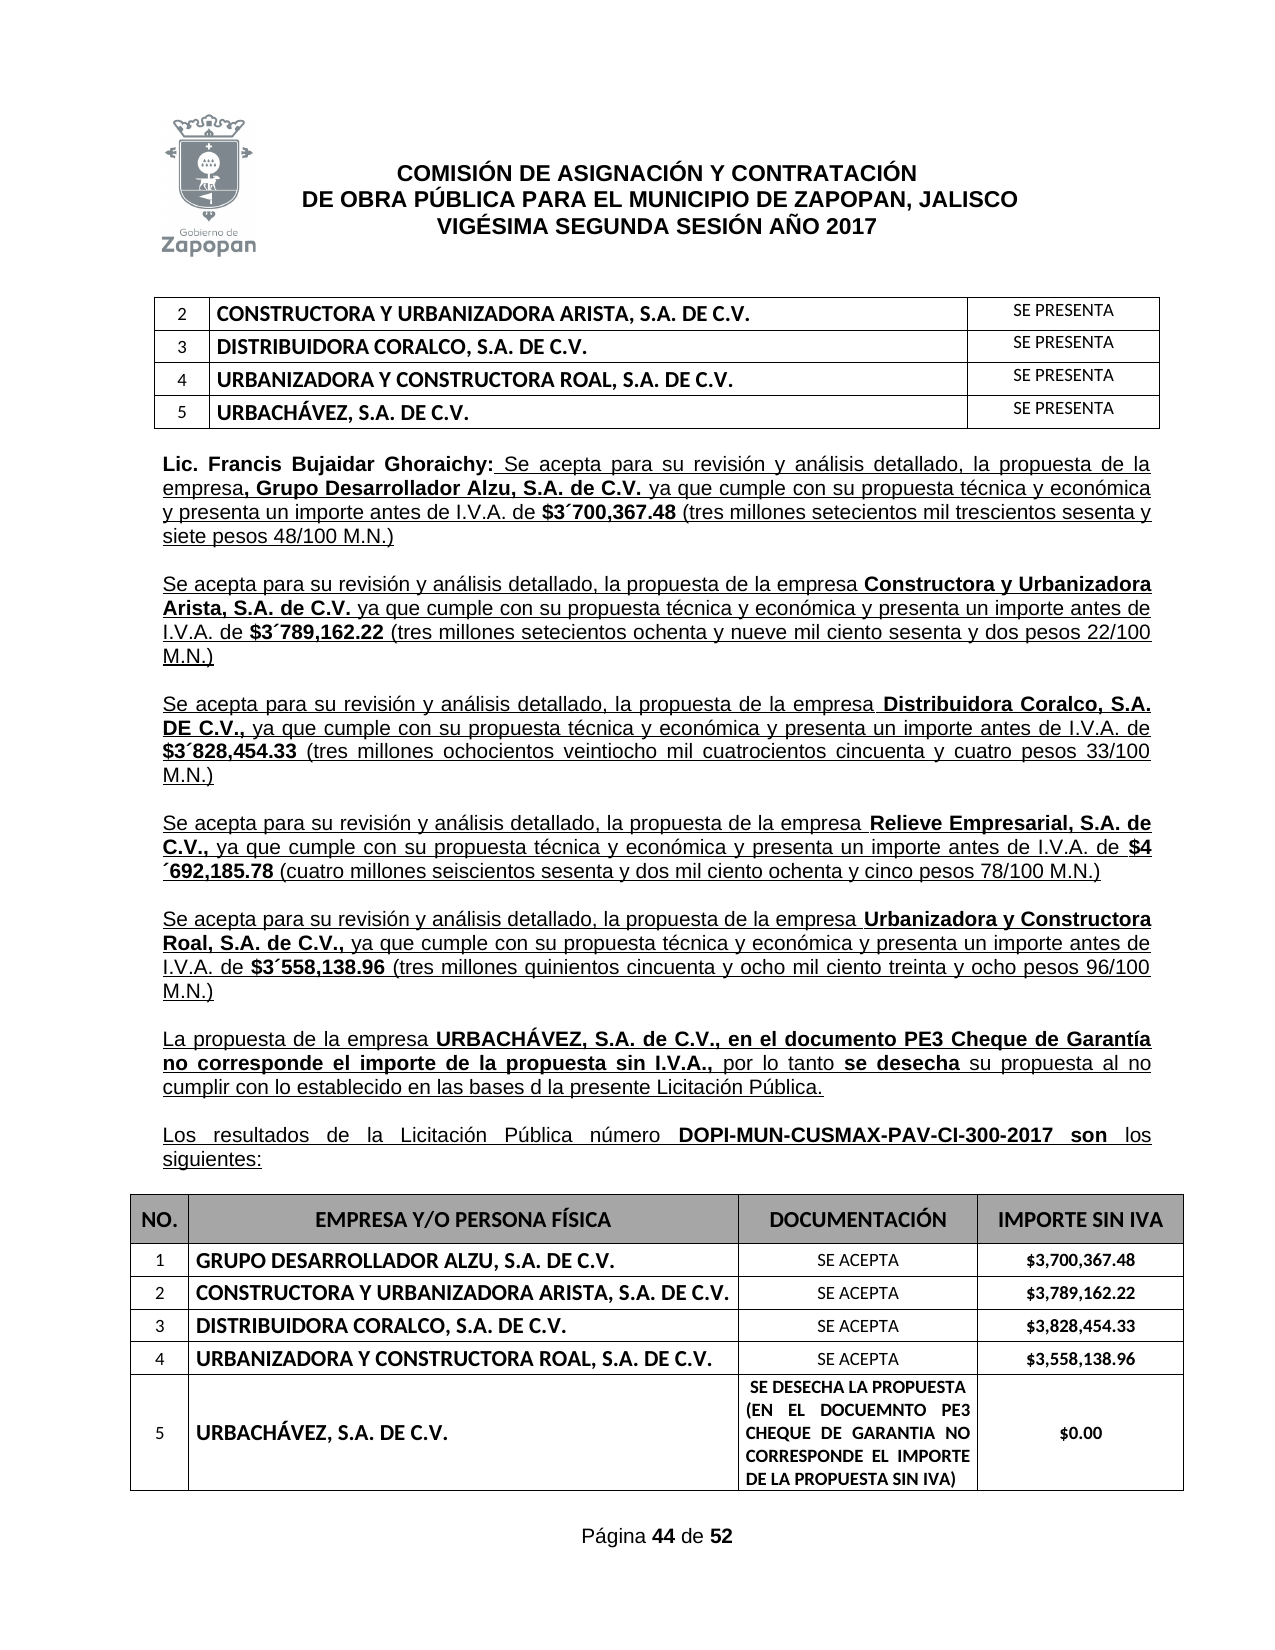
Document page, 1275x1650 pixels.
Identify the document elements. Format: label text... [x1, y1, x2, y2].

table_cell 4 [155, 363, 209, 395]
text Se acepta para su revisión y análisis detallado, la propuesta de la empresa Relieve Empresarial, S.A. de C.V., ya que cumple con su propuesta técnica y económica y presenta un importe antes de I.V.A. de $4´692,185.78 (cuatro millones seiscientos sesenta y dos mil ciento ochenta y cinco pesos 78/100 M.N.) [162, 857, 1152, 883]
table_header IMPORTE SIN IVA [978, 1195, 1183, 1243]
table_cell SE ACEPTA [739, 1244, 977, 1276]
table_cell GRUPO DESARROLLADOR ALZU, S.A. DE C.V. [189, 1244, 738, 1276]
text Se acepta para su revisión y análisis detallado, la propuesta de la empresa Relieve Empresarial, S.A. de C.V., ya que cumple con su propuesta técnica y económica y presenta un importe antes de I.V.A. de $4´692,185.78 (cuatro millones seiscientos sesenta y dos mil ciento ochenta y cinco pesos 78/100 M.N.) [162, 833, 1152, 856]
table_cell $3,828,454.33 [978, 1310, 1183, 1341]
table_cell URBACHÁVEZ, S.A. DE C.V. [210, 396, 967, 428]
text Lic. Francis Bujaidar Ghoraichy: Se acepta para su revisión y análisis detallado, la propuesta de la empresa, Grupo Desarrollador Alzu, S.A. de C.V. ya que cumple con su propuesta técnica y económica y presenta un importe antes de I.V.A. de $3´700,367.48 (tres millones setecientos mil trescientos sesenta y siete pesos 48/100 M.N.) [162, 452, 1152, 521]
table_cell 5 [131, 1375, 188, 1490]
table_cell SE ACEPTA [739, 1310, 977, 1341]
text Se acepta para su revisión y análisis detallado, la propuesta de la empresa Constructora y Urbanizadora Arista, S.A. de C.V. ya que cumple con su propuesta técnica y económica y presenta un importe antes de I.V.A. de $3´789,162.22 (tres millones setecientos ochenta y nueve mil ciento sesenta y dos pesos 22/100 M.N.) [162, 572, 1152, 593]
text Se acepta para su revisión y análisis detallado, la propuesta de la empresa Relieve Empresarial, S.A. de C.V., ya que cumple con su propuesta técnica y económica y presenta un importe antes de I.V.A. de $4´692,185.78 (cuatro millones seiscientos sesenta y dos mil ciento ochenta y cinco pesos 78/100 M.N.) [162, 811, 1152, 832]
table_cell URBANIZADORA Y CONSTRUCTORA ROAL, S.A. DE C.V. [210, 363, 967, 395]
text Se acepta para su revisión y análisis detallado, la propuesta de la empresa Distribuidora Coralco, S.A. DE C.V., ya que cumple con su propuesta técnica y económica y presenta un importe antes de I.V.A. de $3´828,454.33 (tres millones ochocientos veintiocho mil cuatrocientos cincuenta y cuatro pesos 33/100 M.N.) [162, 691, 1152, 787]
table_cell SE PRESENTA [968, 331, 1159, 362]
table_cell SE PRESENTA [968, 363, 1159, 395]
table_cell DISTRIBUIDORA CORALCO, S.A. DE C.V. [189, 1310, 738, 1341]
table_cell $3,558,138.96 [978, 1342, 1183, 1374]
text La propuesta de la empresa URBACHÁVEZ, S.A. de C.V., en el documento PE3 Cheque de Garantía no corresponde el importe de la propuesta sin I.V.A., por lo tanto se desecha su propuesta al no cumplir con lo establecido en las bases d la presente Licitación Pública. [162, 1027, 1152, 1048]
table_cell URBACHÁVEZ, S.A. DE C.V. [189, 1375, 738, 1490]
table_cell DISTRIBUIDORA CORALCO, S.A. DE C.V. [210, 331, 967, 362]
text Se acepta para su revisión y análisis detallado, la propuesta de la empresa Constructora y Urbanizadora Arista, S.A. de C.V. ya que cumple con su propuesta técnica y económica y presenta un importe antes de I.V.A. de $3´789,162.22 (tres millones setecientos ochenta y nueve mil ciento sesenta y dos pesos 22/100 M.N.) [162, 594, 1152, 641]
table_cell 5 [155, 396, 209, 428]
table_cell 2 [155, 298, 209, 329]
table_cell CONSTRUCTORA Y URBANIZADORA ARISTA, S.A. DE C.V. [189, 1277, 738, 1308]
table_cell SE ACEPTA [739, 1277, 977, 1308]
table_header EMPRESA Y/O PERSONA FÍSICA [189, 1195, 738, 1243]
picture [161, 114, 256, 257]
text Se acepta para su revisión y análisis detallado, la propuesta de la empresa Urbanizadora y Constructora Roal, S.A. de C.V., ya que cumple con su propuesta técnica y económica y presenta un importe antes de I.V.A. de $3´558,138.96 (tres millones quinientos cincuenta y ocho mil ciento treinta y ocho pesos 96/100 M.N.) [162, 907, 1152, 1003]
table_cell $3,700,367.48 [978, 1244, 1183, 1276]
text Se acepta para su revisión y análisis detallado, la propuesta de la empresa Constructora y Urbanizadora Arista, S.A. de C.V. ya que cumple con su propuesta técnica y económica y presenta un importe antes de I.V.A. de $3´789,162.22 (tres millones setecientos ochenta y nueve mil ciento sesenta y dos pesos 22/100 M.N.) [162, 642, 1152, 667]
table_header NO. [131, 1195, 188, 1243]
text Los resultados de la Licitación Pública número DOPI-MUN-CUSMAX-PAV-CI-300-2017 son los siguientes: [162, 1145, 1152, 1171]
table_cell $0.00 [978, 1375, 1183, 1490]
table_cell CONSTRUCTORA Y URBANIZADORA ARISTA, S.A. DE C.V. [210, 298, 967, 329]
table_cell SE PRESENTA [968, 298, 1159, 329]
table_cell SE PRESENTA [968, 396, 1159, 428]
text Lic. Francis Bujaidar Ghoraichy: Se acepta para su revisión y análisis detallado, la propuesta de la empresa, Grupo Desarrollador Alzu, S.A. de C.V. ya que cumple con su propuesta técnica y económica y presenta un importe antes de I.V.A. de $3´700,367.48 (tres millones setecientos mil trescientos sesenta y siete pesos 48/100 M.N.) [162, 522, 1152, 548]
table_cell 1 [131, 1244, 188, 1276]
table_cell SE ACEPTA [739, 1342, 977, 1374]
table_cell 4 [131, 1342, 188, 1374]
table_header DOCUMENTACIÓN [739, 1195, 977, 1243]
table_cell $3,789,162.22 [978, 1277, 1183, 1308]
table_cell 2 [131, 1277, 188, 1308]
text Los resultados de la Licitación Pública número DOPI-MUN-CUSMAX-PAV-CI-300-2017 son los siguientes: [162, 1123, 1152, 1144]
text La propuesta de la empresa URBACHÁVEZ, S.A. de C.V., en el documento PE3 Cheque de Garantía no corresponde el importe de la propuesta sin I.V.A., por lo tanto se desecha su propuesta al no cumplir con lo establecido en las bases d la presente Licitación Pública. [162, 1049, 1152, 1099]
table_cell URBANIZADORA Y CONSTRUCTORA ROAL, S.A. DE C.V. [189, 1342, 738, 1374]
table_cell 3 [155, 331, 209, 362]
table_cell SE DESECHA LA PROPUESTA (EN EL DOCUEMNTO PE3 CHEQUE DE GARANTIA NO CORRESPONDE EL IMPORTE DE LA PROPUESTA SIN IVA) [739, 1375, 977, 1490]
table_cell 3 [131, 1310, 188, 1341]
